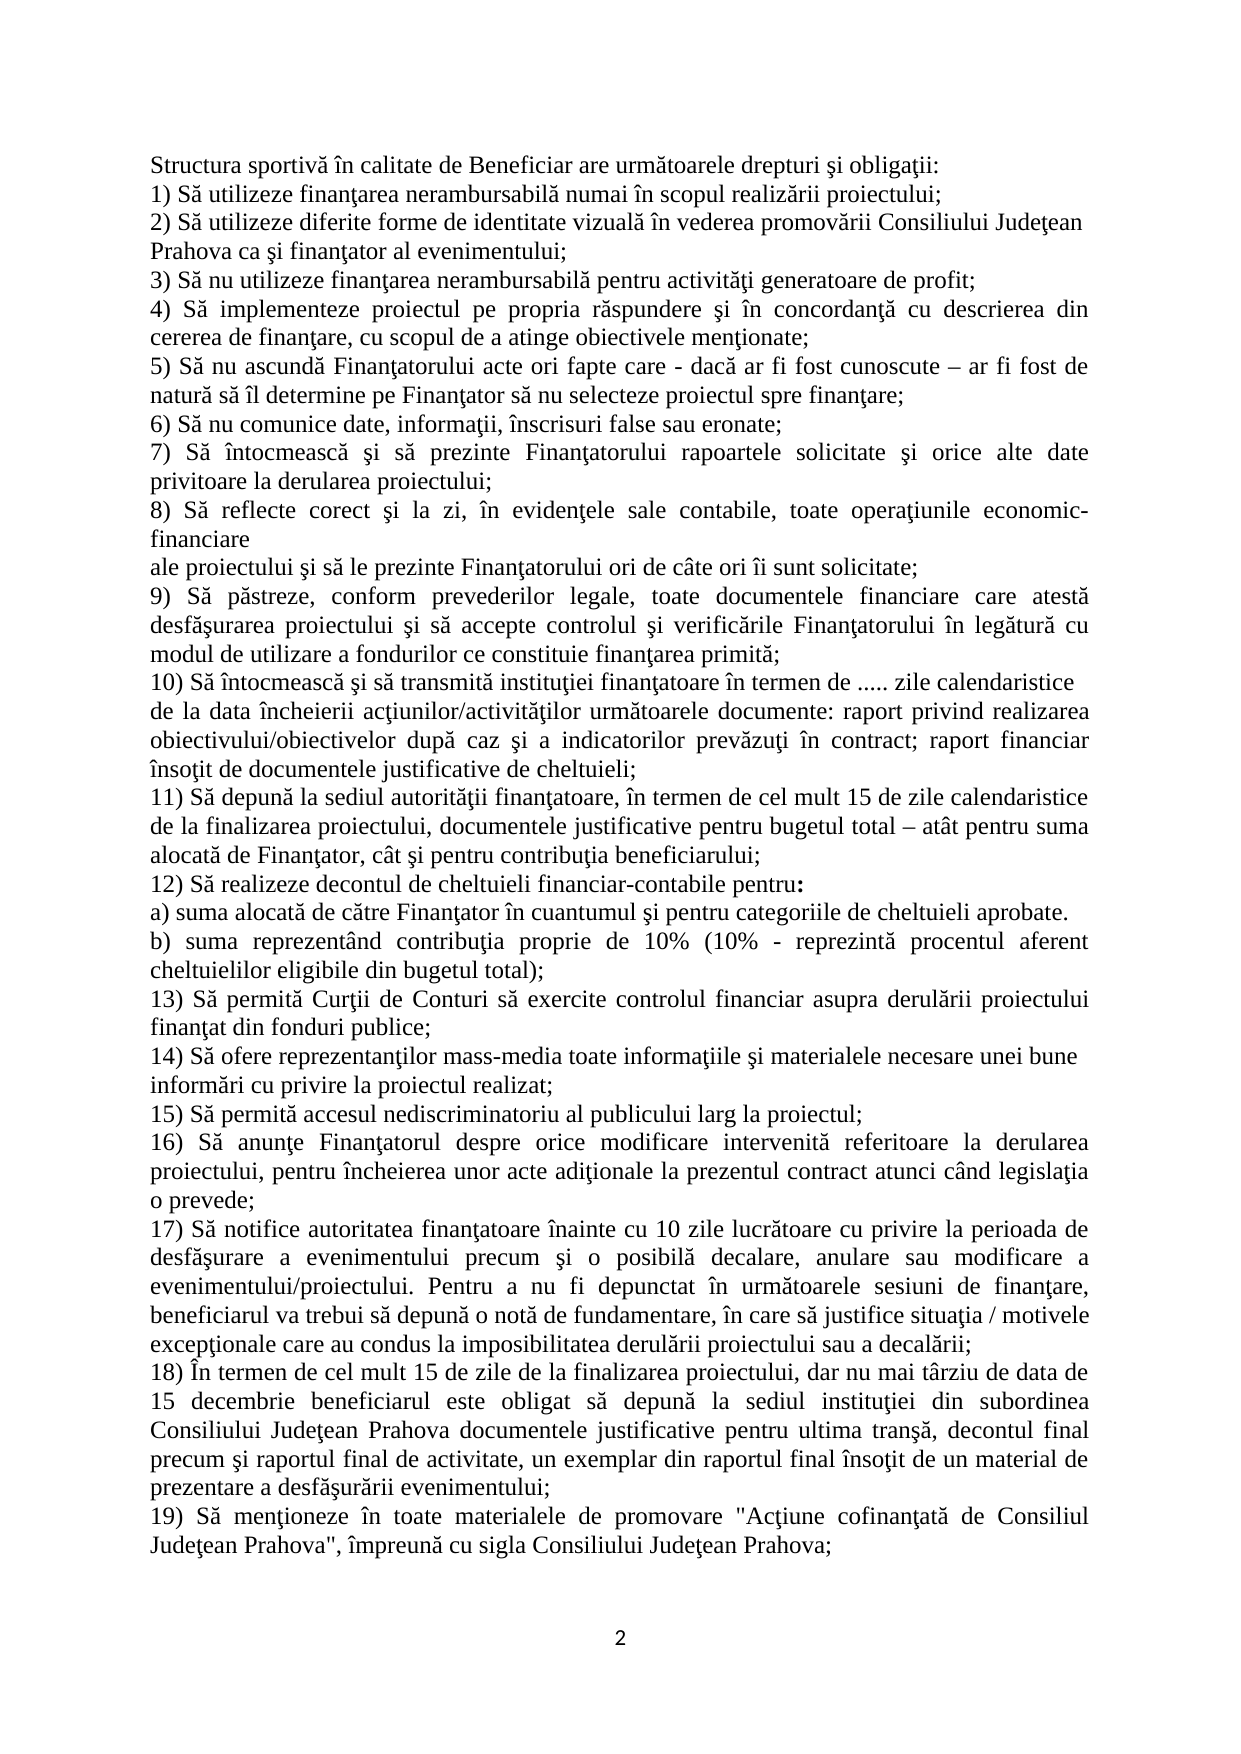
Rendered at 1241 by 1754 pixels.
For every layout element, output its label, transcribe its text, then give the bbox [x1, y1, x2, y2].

text ale proiectului şi să le prezinte Finanţatorului ori de câte ori îi sunt solicitate; [150, 552, 1090, 581]
text 4) Să implementeze proiectul pe propria răspundere şi în concordanţă cu descrierea din cererea de finanţare, cu scopul de a atinge obiectivele menţionate; [150, 294, 1090, 351]
text 18) În termen de cel mult 15 de zile de la finalizarea proiectului, dar nu mai târziu de data de 15 decembrie beneficiarul este obligat să depună la sediul instituţiei din subordinea Consiliului Judeţean Prahova documentele justificative pentru ultima tranşă, decontul final precum şi raportul final de activitate, un exemplar din raportul final însoţit de un material de prezentare a desfăşurării evenimentului; [150, 1357, 1090, 1501]
text 9) Să păstreze, conform prevederilor legale, toate documentele financiare care atestă desfăşurarea proiectului şi să accepte controlul şi verificările Finanţatorului în legătură cu modul de utilizare a fondurilor ce constituie finanţarea primită; [150, 581, 1090, 667]
text informări cu privire la proiectul realizat; [150, 1070, 1090, 1099]
text 1) Să utilizeze finanţarea nerambursabilă numai în scopul realizării proiectului; [150, 179, 1090, 207]
text de la data încheierii acţiunilor/activităţilor următoarele documente: raport privind realizarea obiectivului/obiectivelor după caz şi a indicatorilor prevăzuţi în contract; raport financiar însoţit de documentele justificative de cheltuieli; [150, 696, 1090, 782]
text 15) Să permită accesul nediscriminatoriu al publicului larg la proiectul; [150, 1099, 1090, 1127]
text 19) Să menţioneze în toate materialele de promovare "Acţiune cofinanţată de Consiliul Judeţean Prahova", împreună cu sigla Consiliului Judeţean Prahova; [150, 1501, 1090, 1559]
text 5) Să nu ascundă Finanţatorului acte ori fapte care - dacă ar fi fost cunoscute – ar fi fost de natură să îl determine pe Finanţator să nu selecteze proiectul spre finanţare; [150, 351, 1090, 409]
text a) suma alocată de către Finanţator în cuantumul şi pentru categoriile de cheltuieli aprobate. [150, 897, 1090, 926]
text 3) Să nu utilizeze finanţarea nerambursabilă pentru activităţi generatoare de profit; [150, 265, 1090, 294]
text Prahova ca şi finanţator al evenimentului; [150, 236, 1090, 265]
text 6) Să nu comunice date, informaţii, înscrisuri false sau eronate; [150, 409, 1090, 437]
text 11) Să depună la sediul autorităţii finanţatoare, în termen de cel mult 15 de zile calendaristice de la finalizarea proiectului, documentele justificative pentru bugetul total – atât pentru suma alocată de Finanţator, cât şi pentru contribuţia beneficiarului; [150, 782, 1090, 869]
text 14) Să ofere reprezentanţilor mass-media toate informaţiile şi materialele necesare unei bune [150, 1041, 1090, 1070]
text 16) Să anunţe Finanţatorul despre orice modificare intervenită referitoare la derularea proiectului, pentru încheierea unor acte adiţionale la prezentul contract atunci când legislaţia o prevede; [150, 1127, 1090, 1214]
text 13) Să permită Curţii de Conturi să exercite controlul financiar asupra derulării proiectului finanţat din fonduri publice; [150, 984, 1090, 1041]
text 2) Să utilizeze diferite forme de identitate vizuală în vederea promovării Consiliului Judeţean [150, 207, 1090, 236]
text 7) Să întocmească şi să prezinte Finanţatorului rapoartele solicitate şi orice alte date privitoare la derularea proiectului; [150, 437, 1090, 495]
text 10) Să întocmească şi să transmită instituţiei finanţatoare în termen de ..... zile calendaristice [150, 667, 1090, 696]
text b) suma reprezentând contribuţia proprie de 10% (10% - reprezintă procentul aferent cheltuielilor eligibile din bugetul total); [150, 926, 1090, 984]
text 12) Să realizeze decontul de cheltuieli financiar-contabile pentru: [150, 869, 1090, 897]
text 8) Să reflecte corect şi la zi, în evidenţele sale contabile, toate operaţiunile economic-financiare [150, 495, 1090, 552]
text Structura sportivă în calitate de Beneficiar are următoarele drepturi şi obligaţii: [150, 150, 1090, 179]
text 17) Să notifice autoritatea finanţatoare înainte cu 10 zile lucrătoare cu privire la perioada de desfăşurare a evenimentului precum şi o posibilă decalare, anulare sau modificare a evenimentului/proiectului. Pentru a nu fi depunctat în următoarele sesiuni de finanţare, beneficiarul va trebui să depună o notă de fundamentare, în care să justifice situaţia / motivele excepţionale care au condus la imposibilitatea derulării proiectului sau a decalării; [150, 1214, 1090, 1357]
